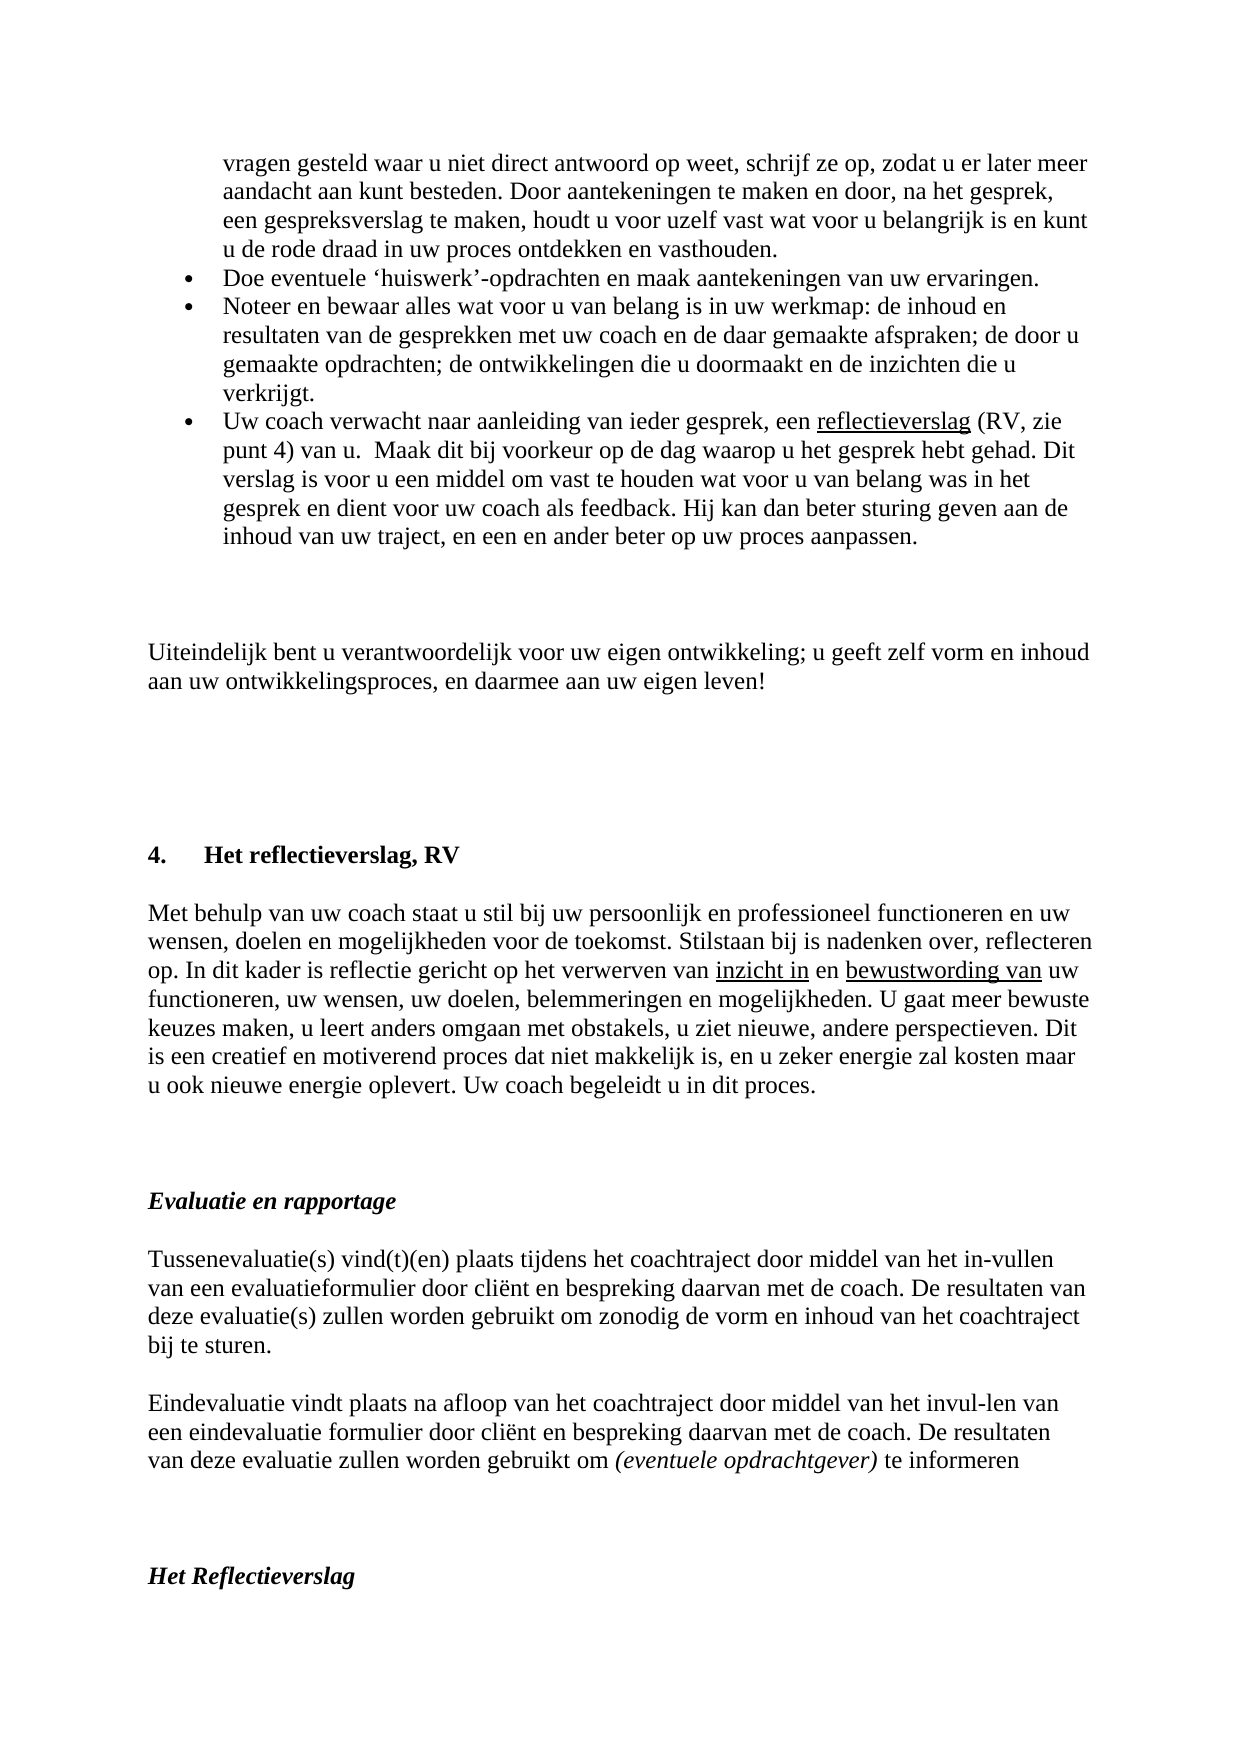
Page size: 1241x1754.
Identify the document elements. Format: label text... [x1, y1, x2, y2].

text Eindevaluatie vindt plaats na afloop van het coachtraject door middel van het invul-len van een eindevaluatie formulier door cliënt en bespreking daarvan met de coach. De resultaten van deze evaluatie zullen worden gebruikt om (eventuele opdrachtgever) te informeren [148, 1388, 1093, 1474]
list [185, 148, 1093, 263]
text Evaluatie en rapportage [148, 1186, 1093, 1215]
text 4. Het reflectieverslag, RV [148, 840, 1093, 868]
list Doe eventuele ‘huiswerk’-opdrachten en maak aantekeningen van uw ervaringen. [185, 263, 1093, 291]
list Noteer en bewaar alles wat voor u van belang is in uw werkmap: de inhoud en resultaten van de gesprekken met uw coach en de daar gemaakte afspraken; de door u gemaakte opdrachten; de ontwikkelingen die u doormaakt en de inzichten die u verkrijgt. [185, 291, 1093, 406]
text Uiteindelijk bent u verantwoordelijk voor uw eigen ontwikkeling; u geeft zelf vorm en inhoud aan uw ontwikkelingsproces, en daarmee aan uw eigen leven! [148, 637, 1093, 695]
text Tussenevaluatie(s) vind(t)(en) plaats tijdens het coachtraject door middel van het in-vullen van een evaluatieformulier door cliënt en bespreking daarvan met de coach. De resultaten van deze evaluatie(s) zullen worden gebruikt om zonodig de vorm en inhoud van het coachtraject bij te sturen. [148, 1244, 1093, 1359]
text Het Reflectieverslag [148, 1561, 1093, 1590]
text Met behulp van uw coach staat u stil bij uw persoonlijk en professioneel functioneren en uw wensen, doelen en mogelijkheden voor de toekomst. Stilstaan bij is nadenken over, reflecteren op. In dit kader is reflectie gericht op het verwerven van inzicht in en bewustwording van uw functioneren, uw wensen, uw doelen, belemmeringen en mogelijkheden. U gaat meer bewuste keuzes maken, u leert anders omgaan met obstakels, u ziet nieuwe, andere perspectieven. Dit is een creatief en motiverend proces dat niet makkelijk is, en u zeker energie zal kosten maar u ook nieuwe energie oplevert. Uw coach begeleidt u in dit proces. [148, 898, 1093, 1099]
list Uw coach verwacht naar aanleiding van ieder gesprek, een reflectieverslag (RV, zie punt 4) van u. Maak dit bij voorkeur op de dag waarop u het gesprek hebt gehad. Dit verslag is voor u een middel om vast te houden wat voor u van belang was in het gesprek en dient voor uw coach als feedback. Hij kan dan beter sturing geven aan de inhoud van uw traject, en een en ander beter op uw proces aanpassen. [185, 406, 1093, 550]
